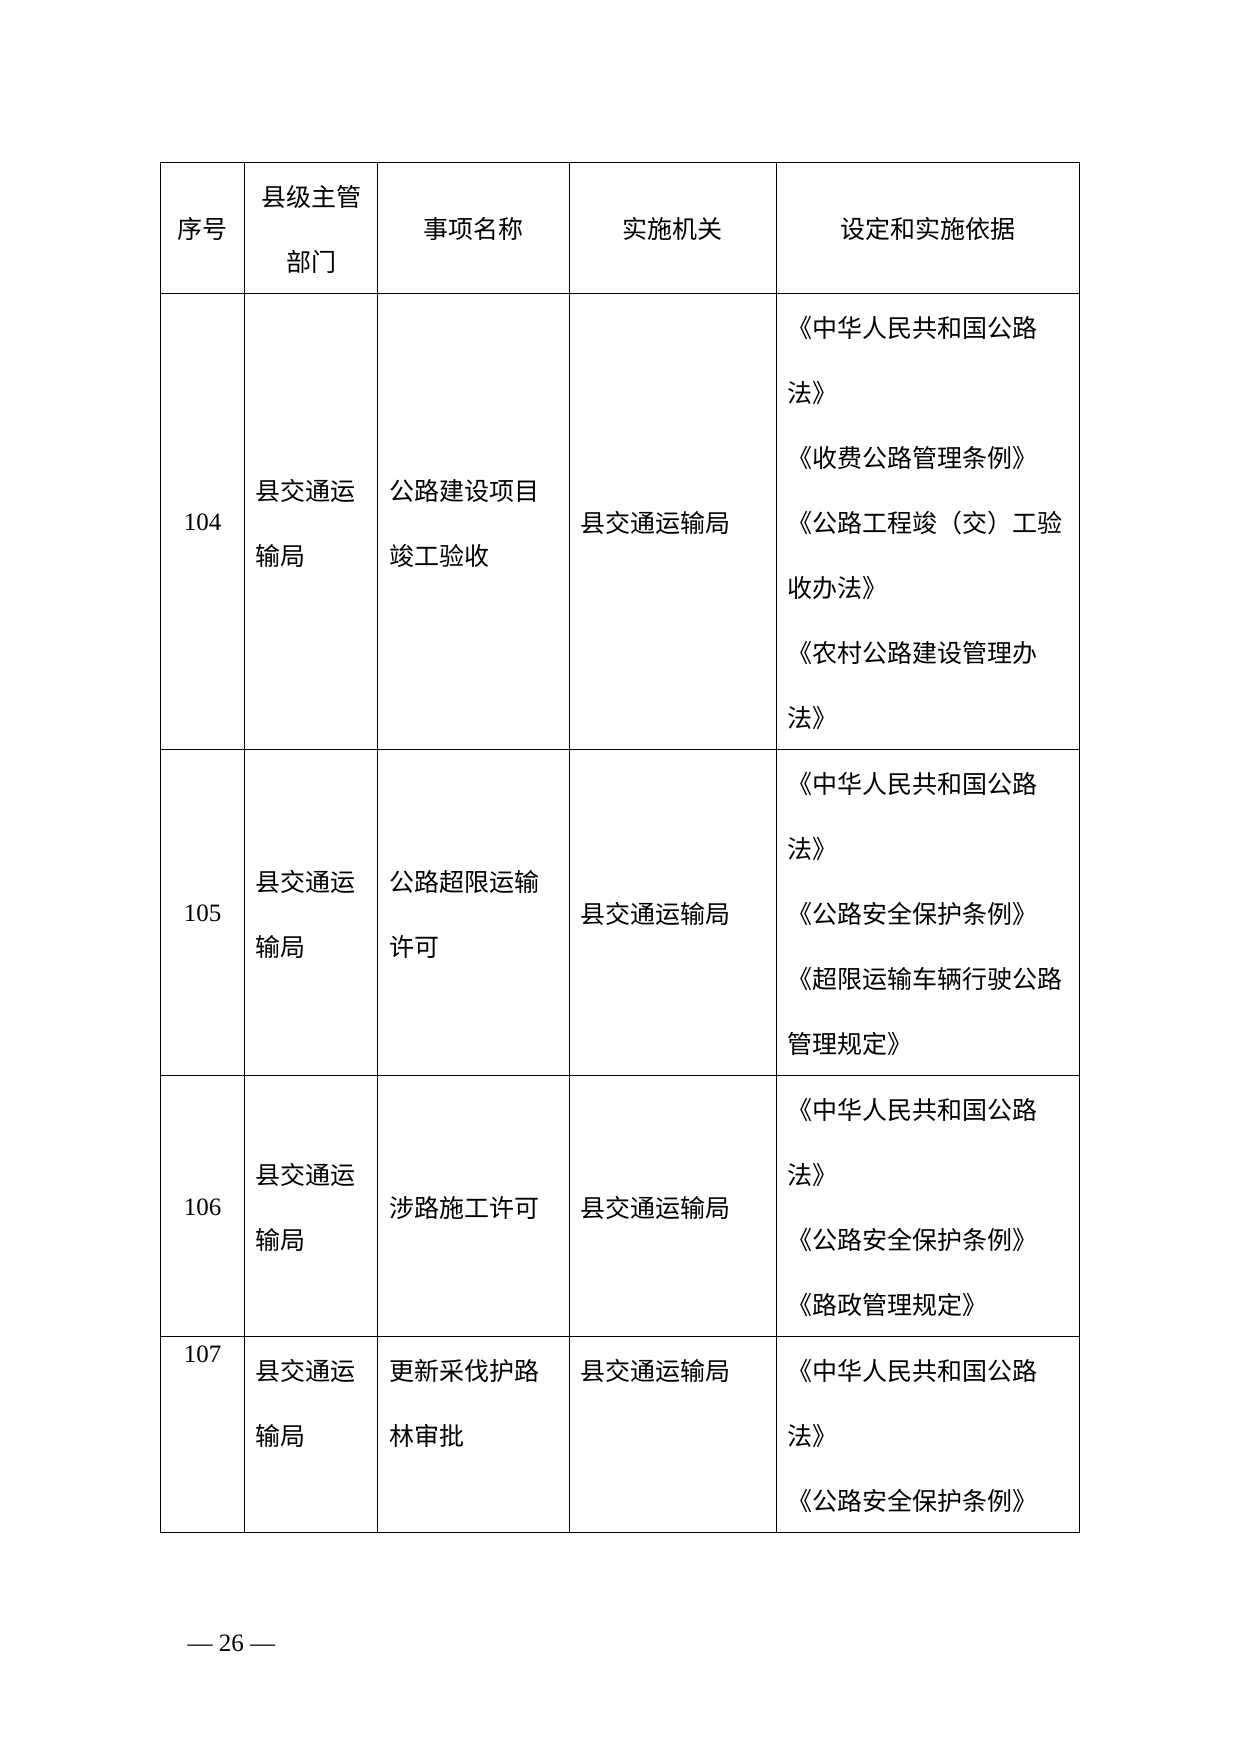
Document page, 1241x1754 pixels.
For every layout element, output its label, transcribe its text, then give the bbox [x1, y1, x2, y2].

table_cell 县交通运输局 [245, 294, 377, 749]
table_cell 县交通运输局 [570, 1076, 776, 1336]
table_cell 县交通运输局 [570, 294, 776, 749]
table_cell 县交通运输局 [570, 1337, 776, 1532]
table_header 县级主管部门 [245, 163, 377, 293]
table_header 事项名称 [378, 163, 569, 293]
table_cell 104 [161, 294, 244, 749]
table_cell 县交通运输局 [245, 1337, 377, 1532]
table_cell 涉路施工许可 [378, 1076, 569, 1336]
table_cell 《中华人民共和国公路法》 《公路安全保护条例》 《路政管理规定》 [777, 1337, 1079, 1532]
table_cell 《中华人民共和国公路法》 《收费公路管理条例》 《公路工程竣（交）工验收办法》 《农村公路建设管理办法》 [777, 294, 1079, 749]
table_cell 更新采伐护路林审批 [378, 1337, 569, 1532]
table_cell 107 [161, 1337, 244, 1532]
table_cell 106 [161, 1076, 244, 1336]
table_header 设定和实施依据 [777, 163, 1079, 293]
table_cell 《中华人民共和国公路法》 《公路安全保护条例》 《超限运输车辆行驶公路管理规定》 [777, 750, 1079, 1075]
table_cell 县交通运输局 [570, 750, 776, 1075]
table_cell 《中华人民共和国公路法》 《公路安全保护条例》 《路政管理规定》 [777, 1076, 1079, 1336]
table_cell 105 [161, 750, 244, 1075]
table_cell 公路超限运输许可 [378, 750, 569, 1075]
table_cell 公路建设项目竣工验收 [378, 294, 569, 749]
table_cell 县交通运输局 [245, 1076, 377, 1336]
table_cell 县交通运输局 [245, 750, 377, 1075]
table_header 序号 [161, 163, 244, 293]
table_header 实施机关 [570, 163, 776, 293]
